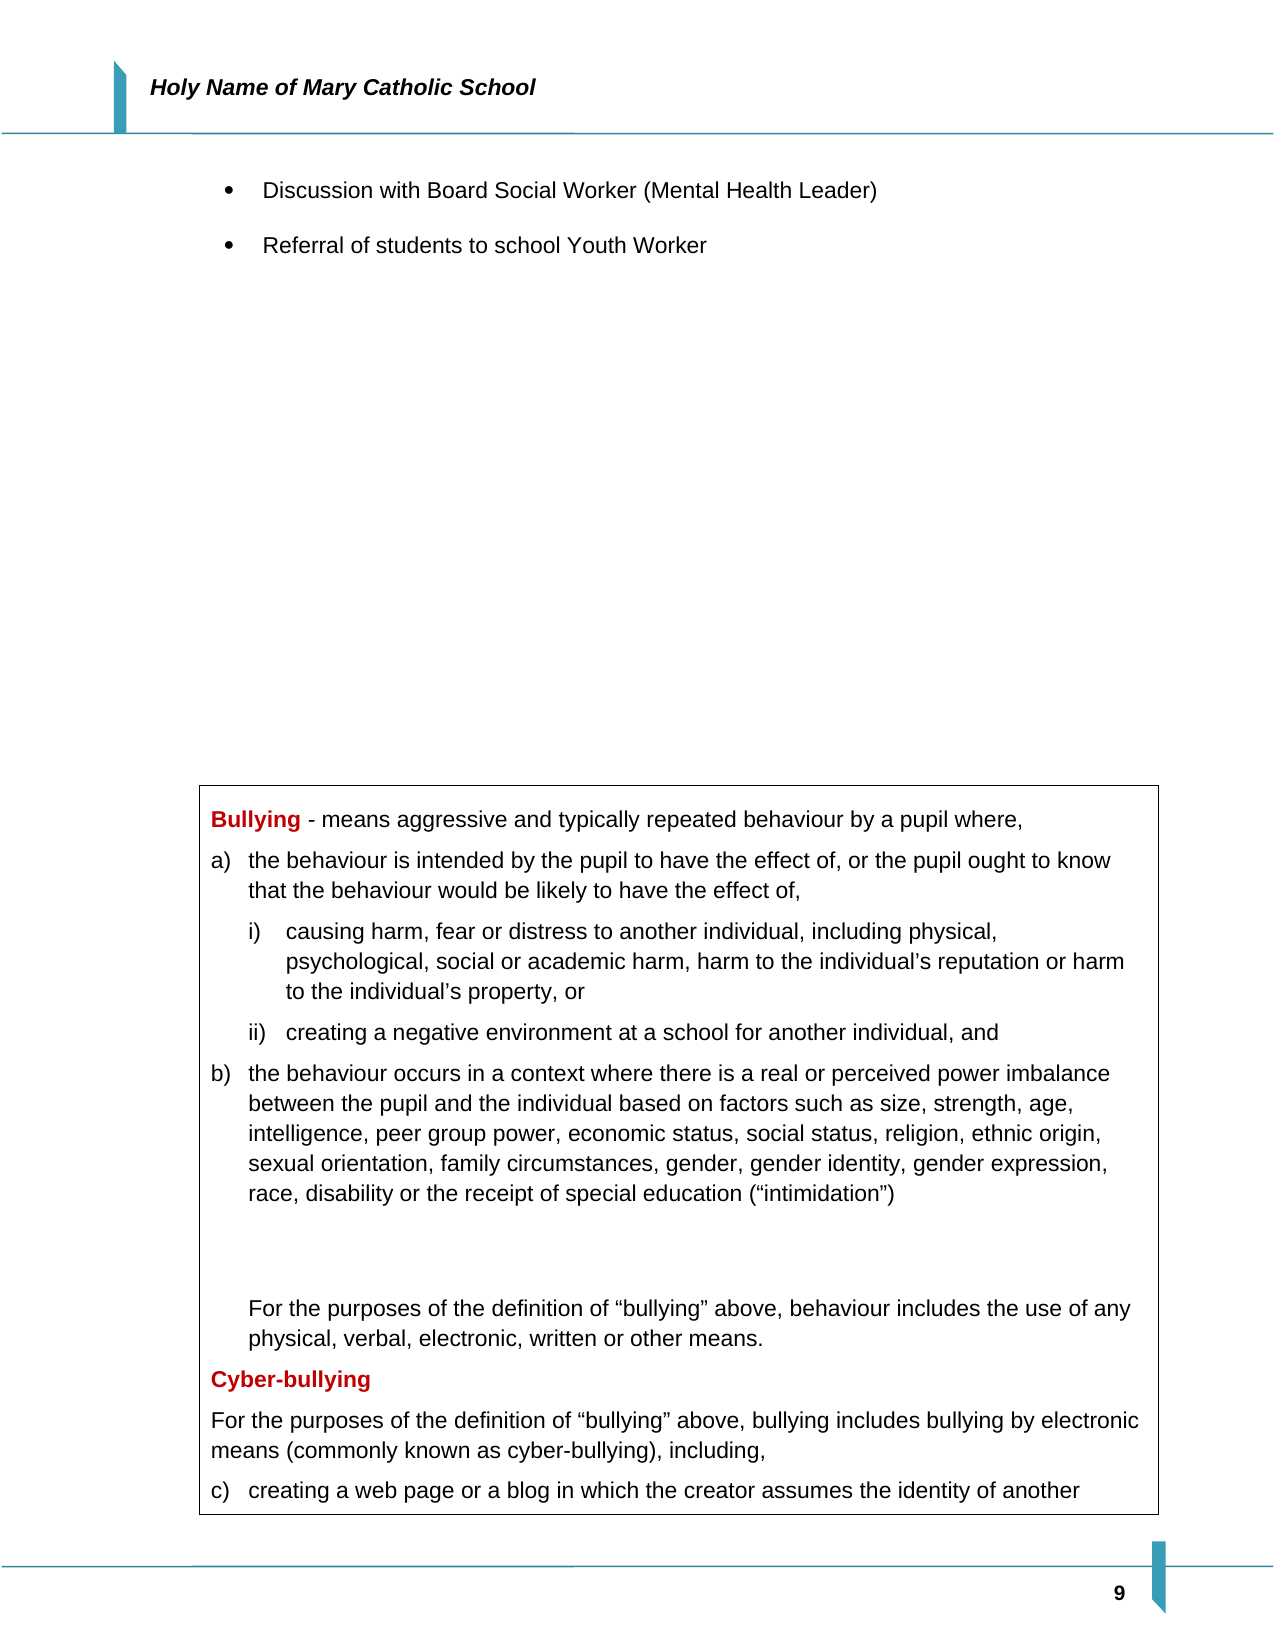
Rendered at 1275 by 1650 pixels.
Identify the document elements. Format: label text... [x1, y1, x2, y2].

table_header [200, 786, 1158, 1514]
list Referral of students to school Youth Worker [225, 232, 1125, 259]
list Discussion with Board Social Worker (Mental Health Leader) [225, 177, 1125, 204]
